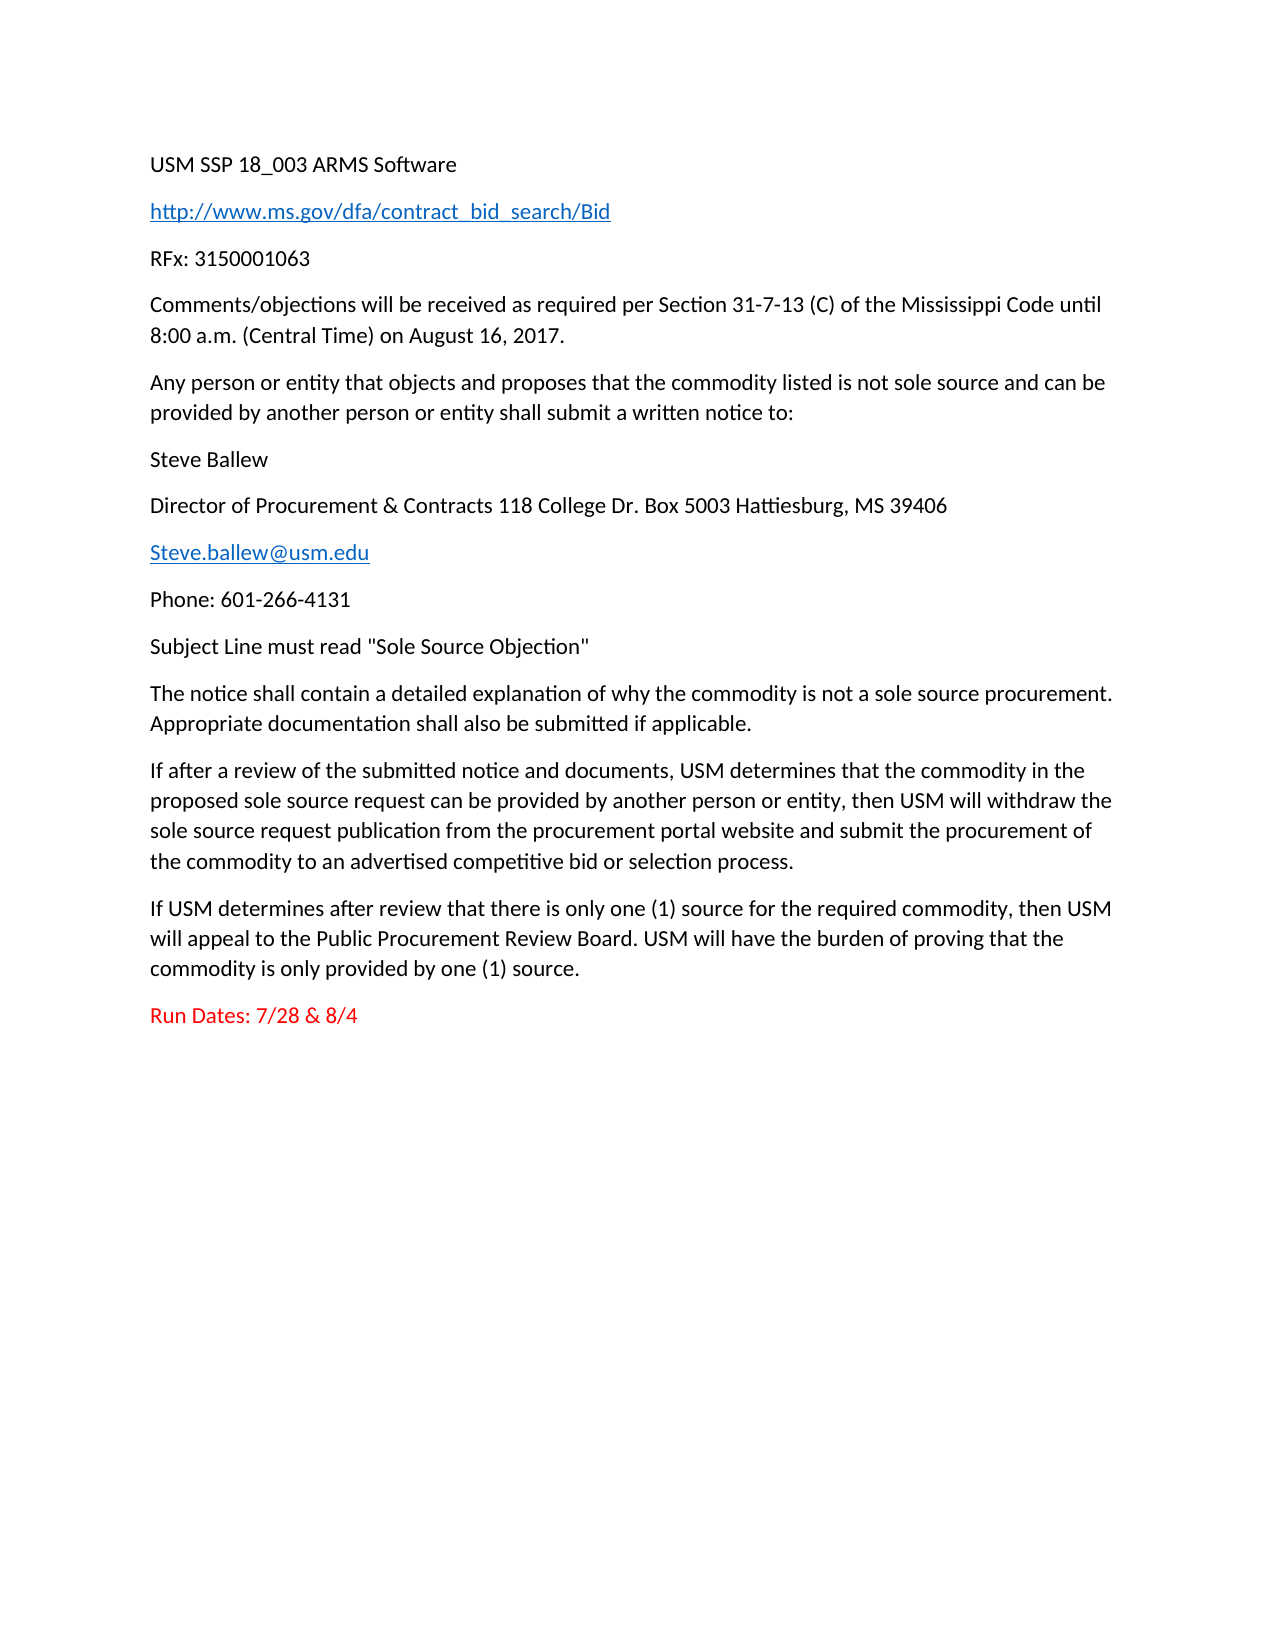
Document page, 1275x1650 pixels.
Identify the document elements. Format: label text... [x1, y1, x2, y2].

text Any person or entity that objects and proposes that the commodity listed is not sole source and can be provided by another person or entity shall submit a written notice to: [150, 368, 1125, 426]
text If USM determines after review that there is only one (1) source for the required commodity, then USM will appeal to the Public Procurement Review Board. USM will have the burden of proving that the commodity is only provided by one (1) source. [150, 894, 1125, 982]
text USM SSP 18_003 ARMS Software [150, 150, 1125, 178]
text RFx: 3150001063 [150, 244, 1125, 272]
text The notice shall contain a detailed explanation of why the commodity is not a sole source procurement. Appropriate documentation shall also be submitted if applicable. [150, 679, 1125, 737]
text Steve Ballew [150, 445, 1125, 473]
text Phone: 601-266-4131 [150, 585, 1125, 613]
text Subject Line must read "Sole Source Objection" [150, 632, 1125, 660]
text Run Dates: 7/28 & 8/4 [150, 1001, 1125, 1029]
text http://www.ms.gov/dfa/contract_bid_search/Bid [150, 197, 1125, 225]
text Comments/objections will be received as required per Section 31-7-13 (C) of the Mississippi Code until 8:00 a.m. (Central Time) on August 16, 2017. [150, 291, 1125, 349]
text Steve.ballew@usm.edu [150, 538, 1125, 567]
text If after a review of the submitted notice and documents, USM determines that the commodity in the proposed sole source request can be provided by another person or entity, then USM will withdraw the sole source request publication from the procurement portal website and submit the procurement of the commodity to an advertised competitive bid or selection process. [150, 756, 1125, 875]
text Director of Procurement & Contracts 118 College Dr. Box 5003 Hattiesburg, MS 39406 [150, 492, 1125, 520]
